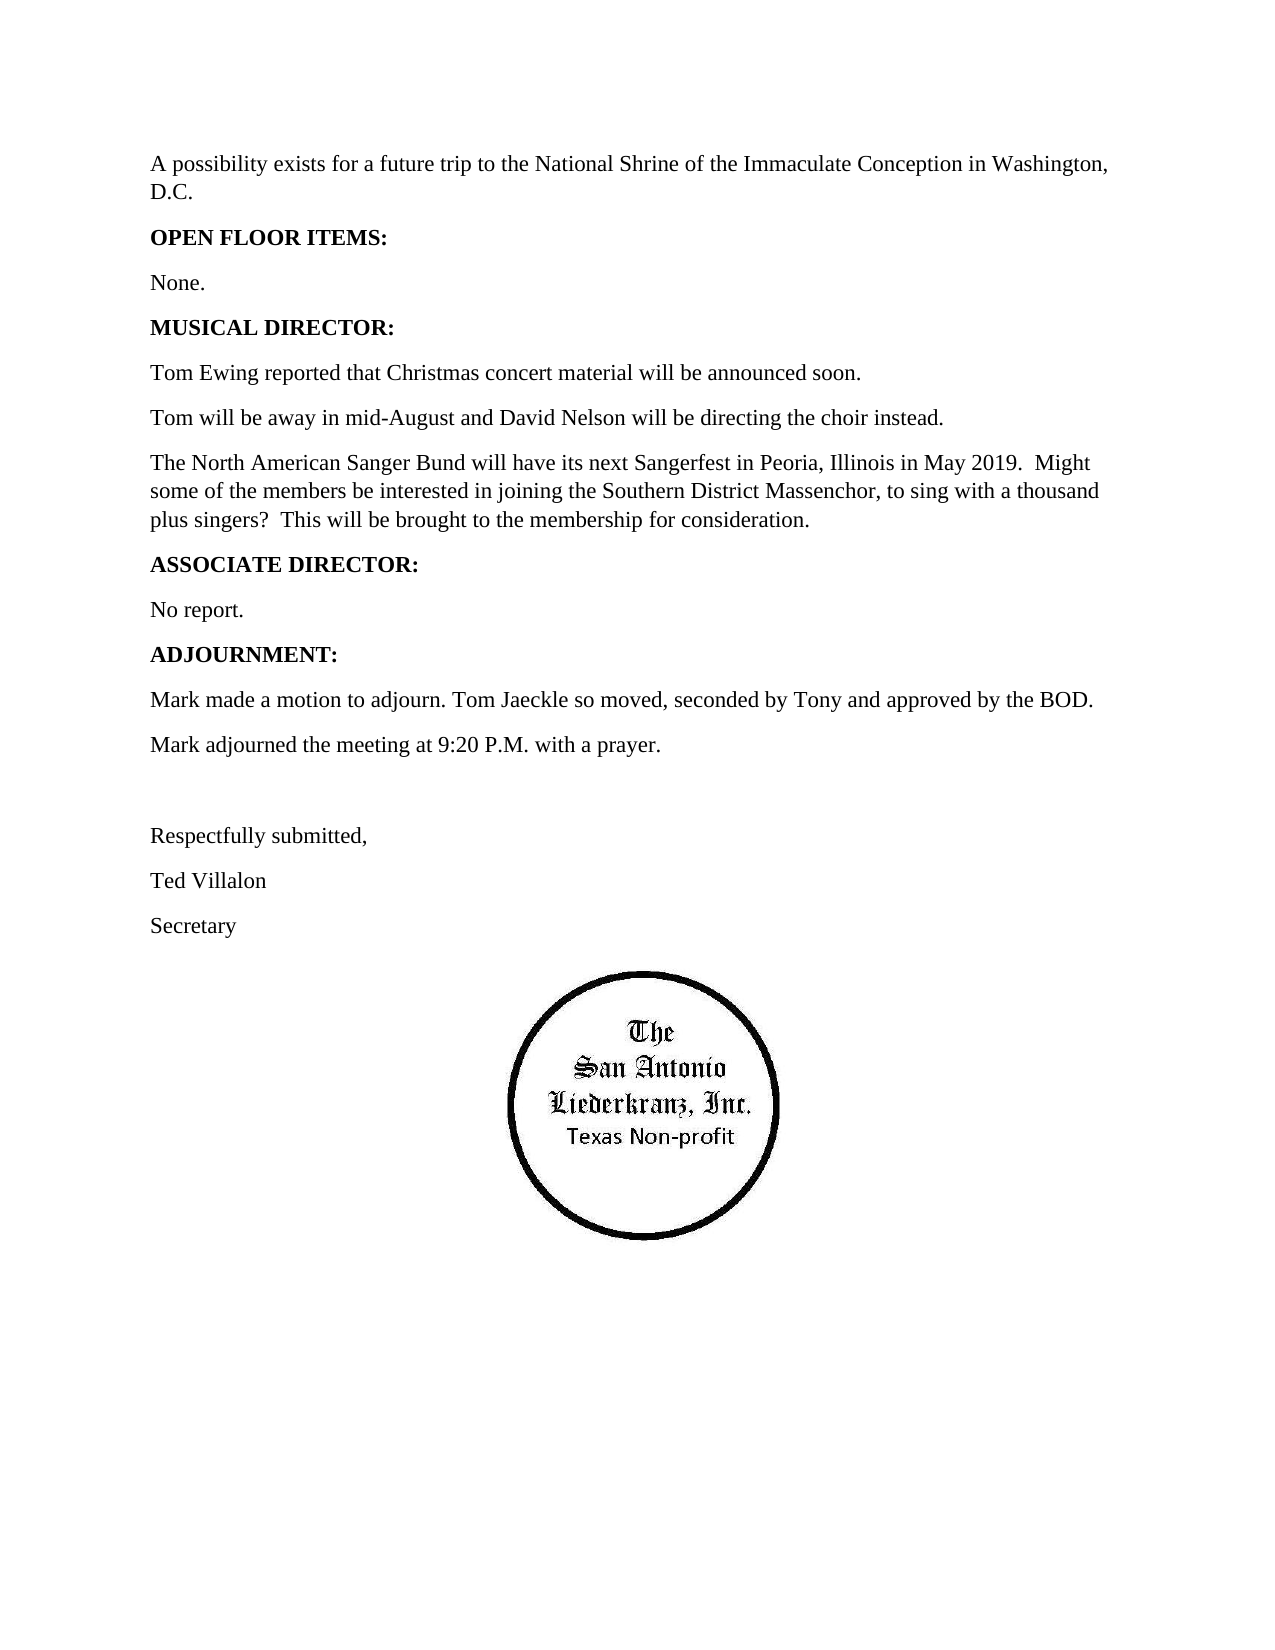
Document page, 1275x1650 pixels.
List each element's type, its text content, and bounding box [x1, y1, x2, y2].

text ADJOURNMENT: [150, 641, 1125, 668]
text Secretary [150, 912, 1125, 938]
picture [487, 957, 788, 1250]
text Mark made a motion to adjourn. Tom Jaeckle so moved, seconded by Tony and approved by the BOD. [150, 686, 1125, 713]
text OPEN FLOOR ITEMS: [150, 223, 1125, 250]
text Tom Ewing reported that Christmas concert material will be announced soon. [150, 359, 1125, 385]
text None. [150, 269, 1125, 295]
text Ted Villalon [150, 867, 1125, 893]
text Respectfully submitted, [150, 822, 1125, 848]
text MUSICAL DIRECTOR: [150, 314, 1125, 340]
text Mark adjourned the meeting at 9:20 P.M. with a prayer. [150, 731, 1125, 758]
text ASSOCIATE DIRECTOR: [150, 551, 1125, 577]
text The North American Sanger Bund will have its next Sangerfest in Peoria, Illinois in May 2019. Might some of the members be interested in joining the Southern District Massenchor, to sing with a thousand plus singers? This will be brought to the membership for consideration. [150, 449, 1125, 532]
text Tom will be away in mid-August and David Nelson will be directing the choir instead. [150, 404, 1125, 430]
text No report. [150, 596, 1125, 622]
text A possibility exists for a future trip to the National Shrine of the Immaculate Conception in Washington, D.C. [150, 150, 1125, 205]
